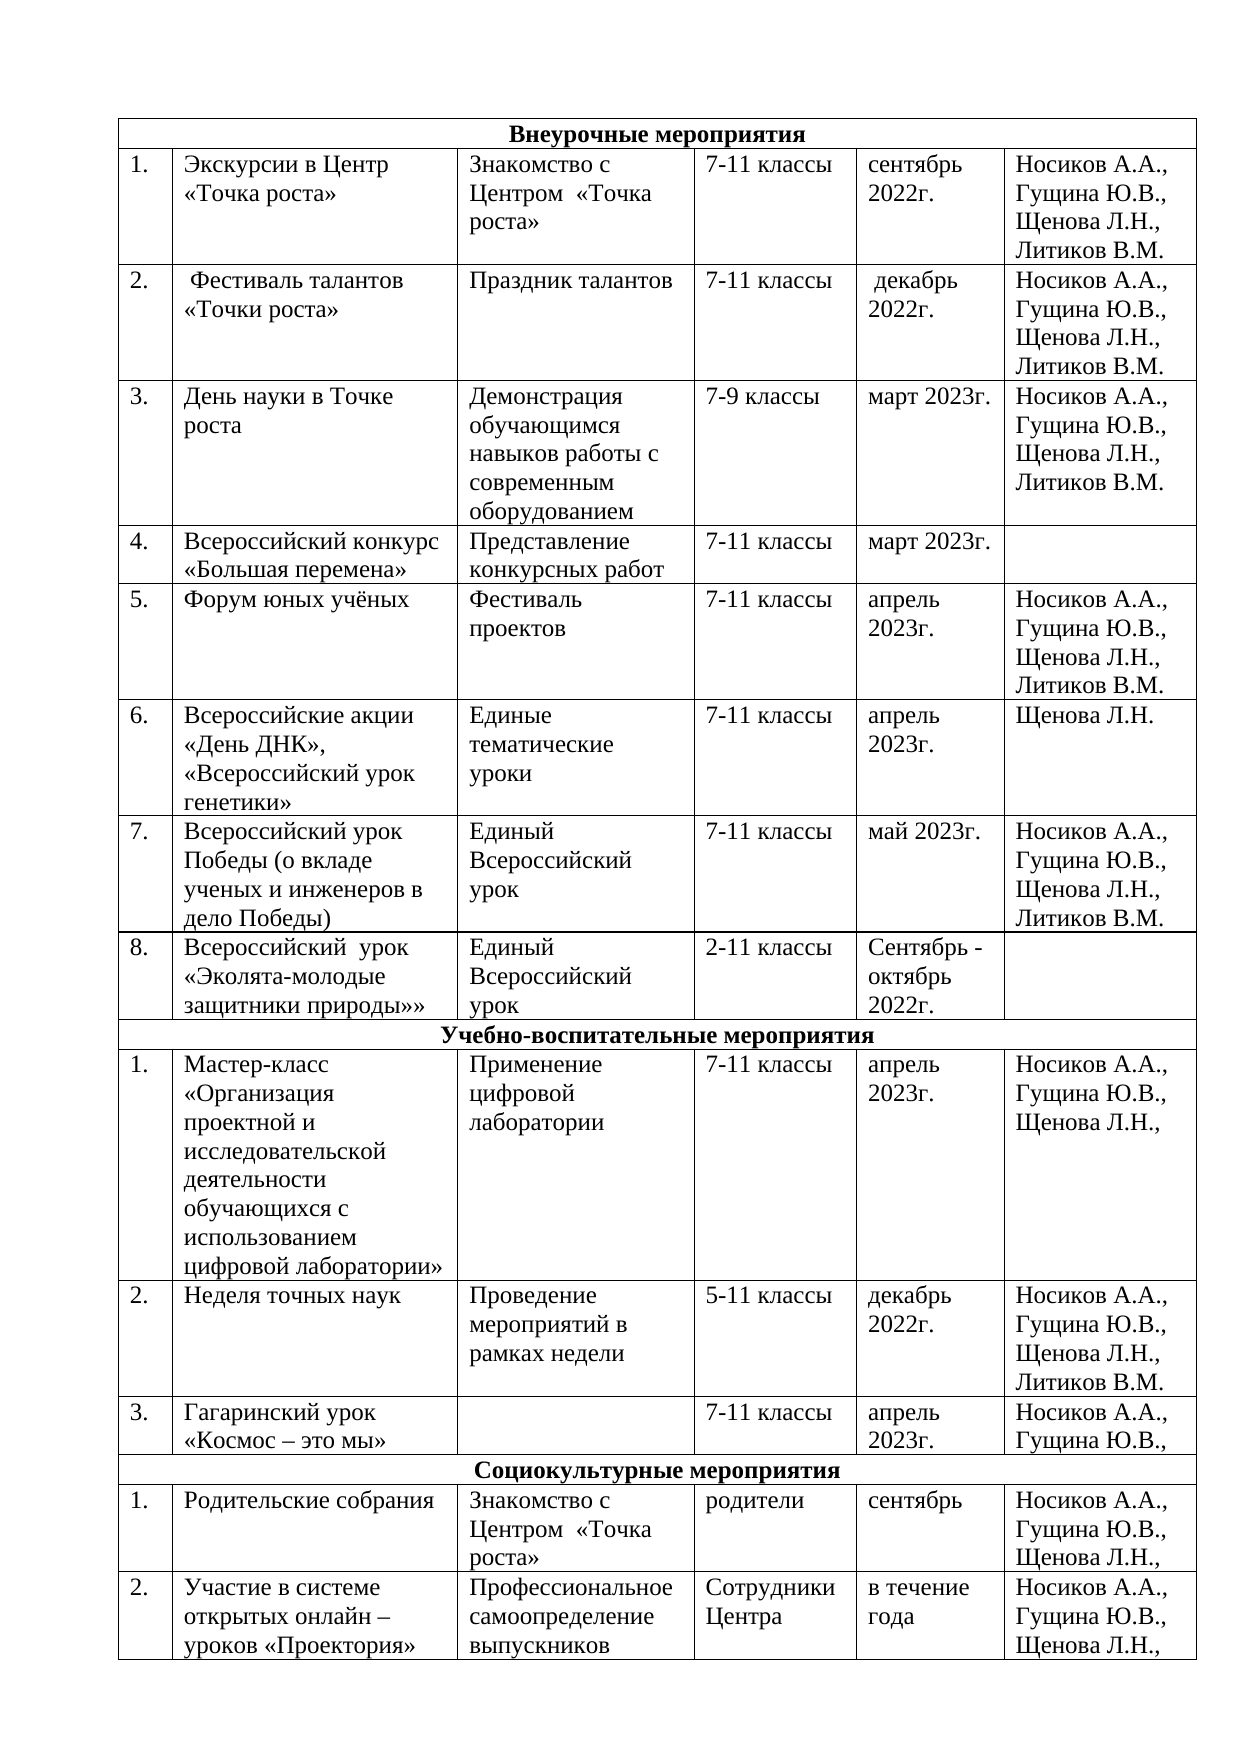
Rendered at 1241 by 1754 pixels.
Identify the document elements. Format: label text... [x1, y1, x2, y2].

table_cell апрель 2023г. [857, 1397, 1004, 1454]
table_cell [1005, 149, 1196, 264]
table_cell апрель 2023г. [857, 1050, 1004, 1279]
table_cell 3. [119, 381, 172, 525]
table_cell Всероссийский урок «Эколята-молодые защитники природы»» [173, 933, 457, 1019]
table_cell Носиков А.А., Гущина Ю.В., Щенова Л.Н., Литиков В.М. [1005, 265, 1196, 380]
table_cell 5. [119, 584, 172, 699]
table_cell Носиков А.А., Гущина Ю.В., Щенова Л.Н., Литиков В.М. [1005, 584, 1196, 699]
table_cell 7-11 классы [695, 149, 856, 264]
table_cell [458, 1397, 694, 1454]
table_cell Форум юных учёных [173, 584, 457, 699]
table_cell 7-11 классы [695, 265, 856, 380]
table_cell Учебно-воспитательные мероприятия [119, 1020, 1196, 1048]
table_cell май 2023г. [857, 816, 1004, 931]
table_cell Щенова Л.Н. [1005, 700, 1196, 815]
table_cell сентябрь 2022г. [857, 149, 1004, 264]
table_cell Всероссийские акции «День ДНК», «Всероссийский урок генетики» [173, 700, 457, 815]
table_cell Праздник талантов [458, 265, 694, 380]
table_cell Всероссийский конкурс «Большая перемена» [173, 526, 457, 583]
table_cell 1. [119, 1050, 172, 1279]
table_cell 6. [119, 700, 172, 815]
table_cell Гагаринский урок «Космос – это мы» [173, 1397, 457, 1454]
table_cell родители [695, 1485, 856, 1571]
table_cell 8. [119, 933, 172, 1019]
table_cell 7-11 классы [695, 584, 856, 699]
table_cell 4. [119, 526, 172, 583]
table_cell [1005, 526, 1196, 583]
table_cell Демонстрация обучающимся навыков работы с современным оборудованием [458, 381, 694, 525]
table_cell Фестиваль проектов [458, 584, 694, 699]
table_cell апрель 2023г. [857, 584, 1004, 699]
table_cell март 2023г. [857, 526, 1004, 583]
table_cell 7. [119, 816, 172, 931]
table_cell Носиков А.А., Гущина Ю.В., Щенова Л.Н., Литиков В.М. [1005, 816, 1196, 931]
table_cell 1. [119, 1485, 172, 1571]
table_cell Носиков А.А., Гущина Ю.В., Щенова Л.Н., Литиков В.М. [1005, 1281, 1196, 1396]
table_cell 2. [119, 1572, 172, 1658]
table_cell в течение года [857, 1572, 1004, 1658]
table_cell Единые тематические уроки [458, 700, 694, 815]
table_cell 2. [119, 1281, 172, 1396]
table_cell [1005, 933, 1196, 1019]
table_cell 7-9 классы [695, 381, 856, 525]
table_cell Фестиваль талантов «Точки роста» [173, 265, 457, 380]
table_cell декабрь 2022г. [857, 265, 1004, 380]
table_cell Профессиональное самоопределение выпускников [458, 1572, 694, 1658]
table_cell 7-11 классы [695, 816, 856, 931]
table_cell Носиков А.А., Гущина Ю.В., [1005, 1397, 1196, 1454]
table_cell 7-11 классы [695, 1397, 856, 1454]
table_cell апрель 2023г. [857, 700, 1004, 815]
table_cell Социокультурные мероприятия [119, 1455, 1196, 1484]
table_cell 2-11 классы [695, 933, 856, 1019]
table_cell март 2023г. [857, 381, 1004, 525]
table_cell сентябрь [857, 1485, 1004, 1571]
table_cell 7-11 классы [695, 526, 856, 583]
table_cell Представление конкурсных работ [458, 526, 694, 583]
table_cell декабрь 2022г. [857, 1281, 1004, 1396]
table_cell Экскурсии в Центр «Точка роста» [173, 149, 457, 264]
table_cell 7-11 классы [695, 1050, 856, 1279]
table_cell Проведение мероприятий в рамках недели [458, 1281, 694, 1396]
table_cell 2. [119, 265, 172, 380]
table_cell Всероссийский урок Победы (о вкладе ученых и инженеров в дело Победы) [173, 816, 457, 931]
table_cell День науки в Точке роста [173, 381, 457, 525]
table_cell Участие в системе открытых онлайн – уроков «Проектория» [173, 1572, 457, 1658]
table_cell Сентябрь - октябрь 2022г. [857, 933, 1004, 1019]
table_cell Единый Всероссийский урок [458, 933, 694, 1019]
table_cell Знакомство с Центром «Точка роста» [458, 1485, 694, 1571]
table_cell Родительские собрания [173, 1485, 457, 1571]
table_cell Сотрудники Центра [695, 1572, 856, 1658]
table_cell Неделя точных наук [173, 1281, 457, 1396]
table_cell 3. [119, 1397, 172, 1454]
table_cell Носиков А.А., Гущина Ю.В., Щенова Л.Н., [1005, 1485, 1196, 1571]
table_cell Носиков А.А., Гущина Ю.В., Щенова Л.Н., [1005, 1050, 1196, 1279]
table_cell Мастер-класс «Организация проектной и исследовательской деятельности обучающихся с использованием цифровой лаборатории» [173, 1050, 457, 1279]
table_cell Знакомство с Центром «Точка роста» [458, 149, 694, 264]
table_cell 1. [119, 149, 172, 264]
table_cell Применение цифровой лаборатории [458, 1050, 694, 1279]
table_cell Носиков А.А., Гущина Ю.В., Щенова Л.Н., [1005, 1572, 1196, 1658]
table_cell Внеурочные мероприятия [119, 119, 1196, 148]
table_cell 7-11 классы [695, 700, 856, 815]
table_cell 5-11 классы [695, 1281, 856, 1396]
table_cell Носиков А.А., Гущина Ю.В., Щенова Л.Н., Литиков В.М. [1005, 381, 1196, 525]
table_cell Единый Всероссийский урок [458, 816, 694, 931]
